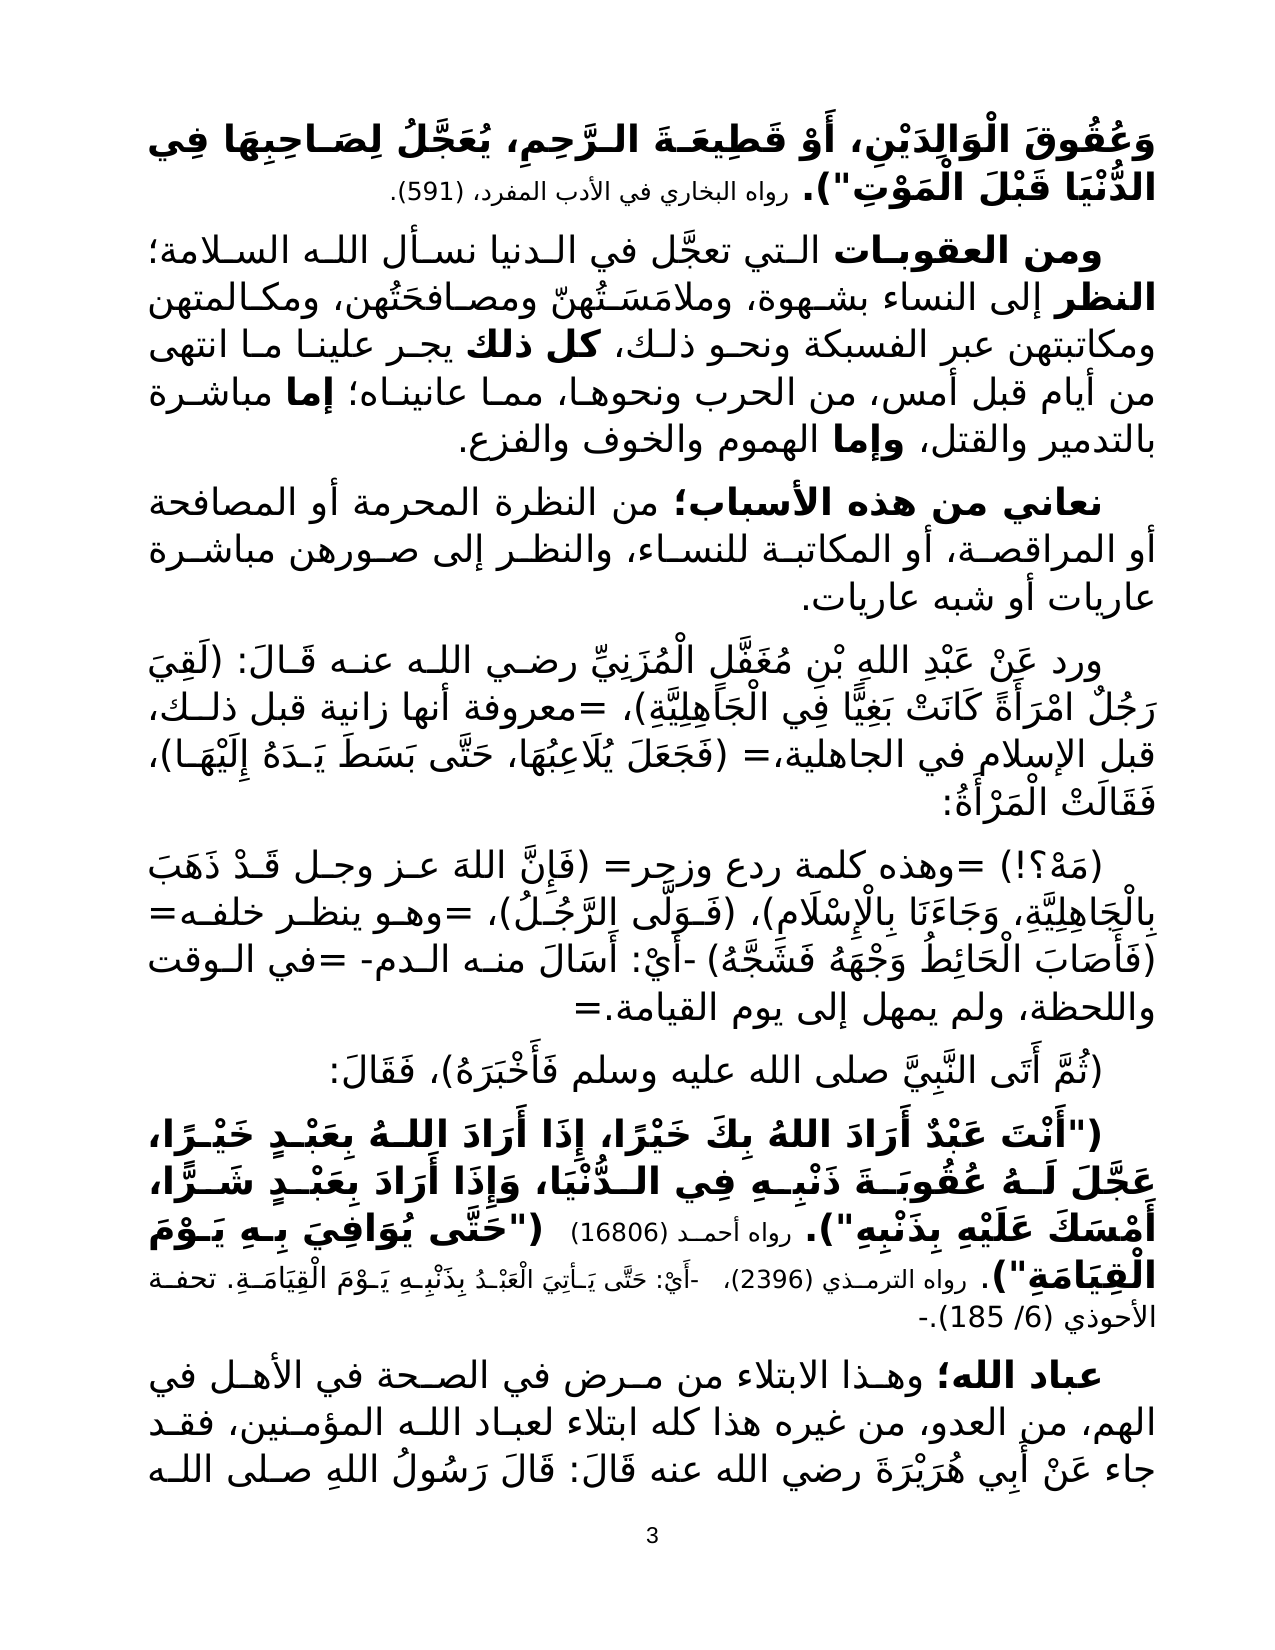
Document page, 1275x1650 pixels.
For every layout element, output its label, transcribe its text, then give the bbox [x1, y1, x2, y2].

text ورد عَنْ عَبْدِ اللهِ بْنِ مُغَفَّلٍ الْمُزَنِيِّ رضي الله عنه قَالَ: (لَقِيَ رَجُلٌ امْرَأَةً كَانَتْ بَغِيًّا فِي الْجَاهِلِيَّةِ)، =معروفة أنها زانية قبل ذلك، قبل الإسلام في الجاهلية،= (فَجَعَلَ يُلَاعِبُهَا، حَتَّى بَسَطَ يَدَهُ إِلَيْهَا)، فَقَالَتْ الْمَرْأَةُ: [148, 639, 1157, 824]
text ("أَنْتَ عَبْدٌ أَرَادَ اللهُ بِكَ خَيْرًا، إِذَا أَرَادَ اللهُ بِعَبْدٍ خَيْرًا، عَجَّلَ لَهُ عُقُوبَةَ ذَنْبِهِ فِي الدُّنْيَا، وَإِذَا أَرَادَ بِعَبْدٍ شَرًّا، أَمْسَكَ عَلَيْهِ بِذَنْبِهِ"). رواه أحمد (16806) ("حَتَّى يُوَافِيَ بِهِ يَوْمَ الْقِيَامَةِ"). رواه الترمذي (2396)، -أَيْ: حَتَّى يَأتِيَ الْعَبْدُ بِذَنْبِهِ يَوْمَ الْقِيَامَةِ. تحفة الأحوذي (6/ 185).- [148, 1113, 1157, 1334]
text نعاني من هذه الأسباب؛ من النظرة المحرمة أو المصافحة أو المراقصة، أو المكاتبة للنساء، والنظر إلى صورهن مباشرة عاريات أو شبه عاريات. [148, 481, 1157, 619]
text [148, 1354, 1157, 1491]
text (مَهْ؟!) =وهذه كلمة ردع وزجر= (فَإِنَّ اللهَ عز وجل قَدْ ذَهَبَ بِالْجَاهِلِيَّةِ، وَجَاءَنَا بِالْإِسْلَامِ)، (فَوَلَّى الرَّجُلُ)، =وهو ينظر خلفه= (فَأَصَابَ الْحَائِطُ وَجْهَهُ فَشَجَّهُ) -أَيْ: أَسَالَ منه الدم- =في الوقت واللحظة، ولم يمهل إلى يوم القيامة.= [148, 844, 1157, 1029]
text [148, 118, 1157, 209]
text ومن العقوبات التي تعجَّل في الدنيا نسأل الله السلامة؛ النظر إلى النساء بشهوة، وملامَسَتُهنّ ومصافحَتُهن، ومكالمتهن ومكاتبتهن عبر الفسبكة ونحو ذلك، كل ذلك يجر علينا ما انتهى من أيام قبل أمس، من الحرب ونحوها، مما عانيناه؛ إما مباشرة بالتدمير والقتل، وإما الهموم والخوف والفزع. [148, 229, 1157, 461]
text (ثُمَّ أَتَى النَّبِيَّ صلى الله عليه وسلم فَأَخْبَرَهُ)، فَقَالَ: [148, 1049, 1157, 1093]
